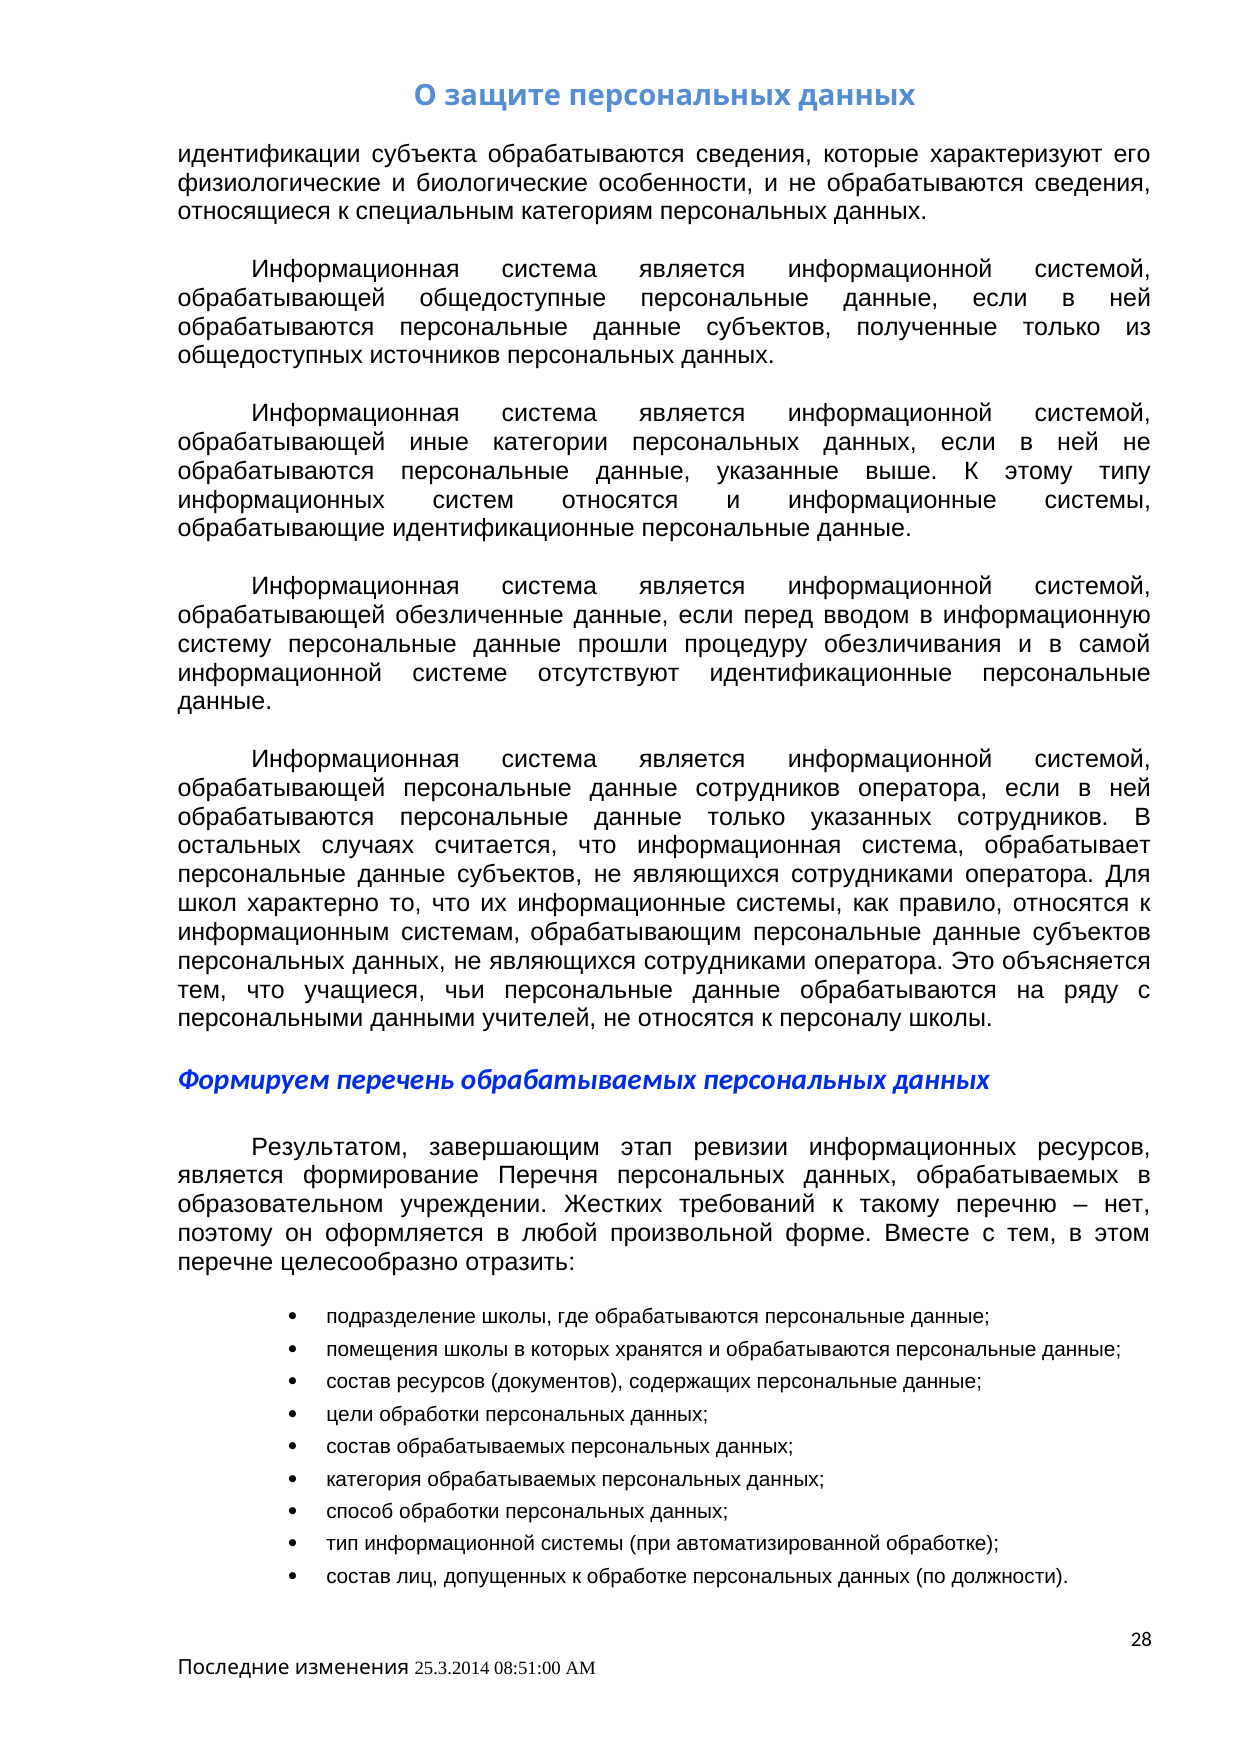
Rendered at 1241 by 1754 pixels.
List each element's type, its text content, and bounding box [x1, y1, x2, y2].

list помещения школы в которых хранятся и обрабатываются персональные данные; [289, 1337, 1152, 1361]
list цели обработки персональных данных; [289, 1402, 1152, 1426]
list состав лиц, допущенных к обработке персональных данных (по должности). [289, 1563, 1152, 1588]
list категория обрабатываемых персональных данных; [289, 1466, 1152, 1490]
text Результатом, завершающим этап ревизии информационных ресурсов, является формирование Перечня персональных данных, обрабатываемых в образовательном учреждении. Жестких требований к такому перечню – нет, поэтому он оформляется в любой произвольной форме. Вместе с тем, в этом перечне целесообразно отразить: [177, 1131, 1152, 1275]
list состав обрабатываемых персональных данных; [289, 1434, 1152, 1458]
list тип информационной системы (при автоматизированной обработке); [289, 1531, 1152, 1555]
text Информационная система является информационной системой, обрабатывающей персональные данные сотрудников оператора, если в ней обрабатываются персональные данные только указанных сотрудников. В остальных случаях считается, что информационная система, обрабатывает персональные данные субъектов, не являющихся сотрудниками оператора. Для школ характерно то, что их информационные системы, как правило, относятся к информационным системам, обрабатывающим персональные данные субъектов персональных данных, не являющихся сотрудниками оператора. Это объясняется тем, что учащиеся, чьи персональные данные обрабатываются на ряду с персональными данными учителей, не относятся к персоналу школы. [177, 744, 1152, 1032]
list состав ресурсов (документов), содержащих персональные данные; [289, 1369, 1152, 1393]
text Информационная система является информационной системой, обрабатывающей общедоступные персональные данные, если в ней обрабатываются персональные данные субъектов, полученные только из общедоступных источников персональных данных. [177, 254, 1152, 369]
text Информационная система является информационной системой, обрабатывающей обезличенные данные, если перед вводом в информационную систему персональные данные прошли процедуру обезличивания и в самой информационной системе отсутствуют идентификационные персональные данные. [177, 571, 1152, 715]
subtitle Формируем перечень обрабатываемых персональных данных [177, 1061, 1152, 1097]
list подразделение школы, где обрабатываются персональные данные; [289, 1304, 1152, 1328]
list способ обработки персональных данных; [289, 1499, 1152, 1523]
text Информационная система является информационной системой, обрабатывающей иные категории персональных данных, если в ней не обрабатываются персональные данные, указанные выше. К этому типу информационных систем относятся и информационные системы, обрабатывающие идентификационные персональные данные. [177, 398, 1152, 542]
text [177, 139, 1152, 225]
